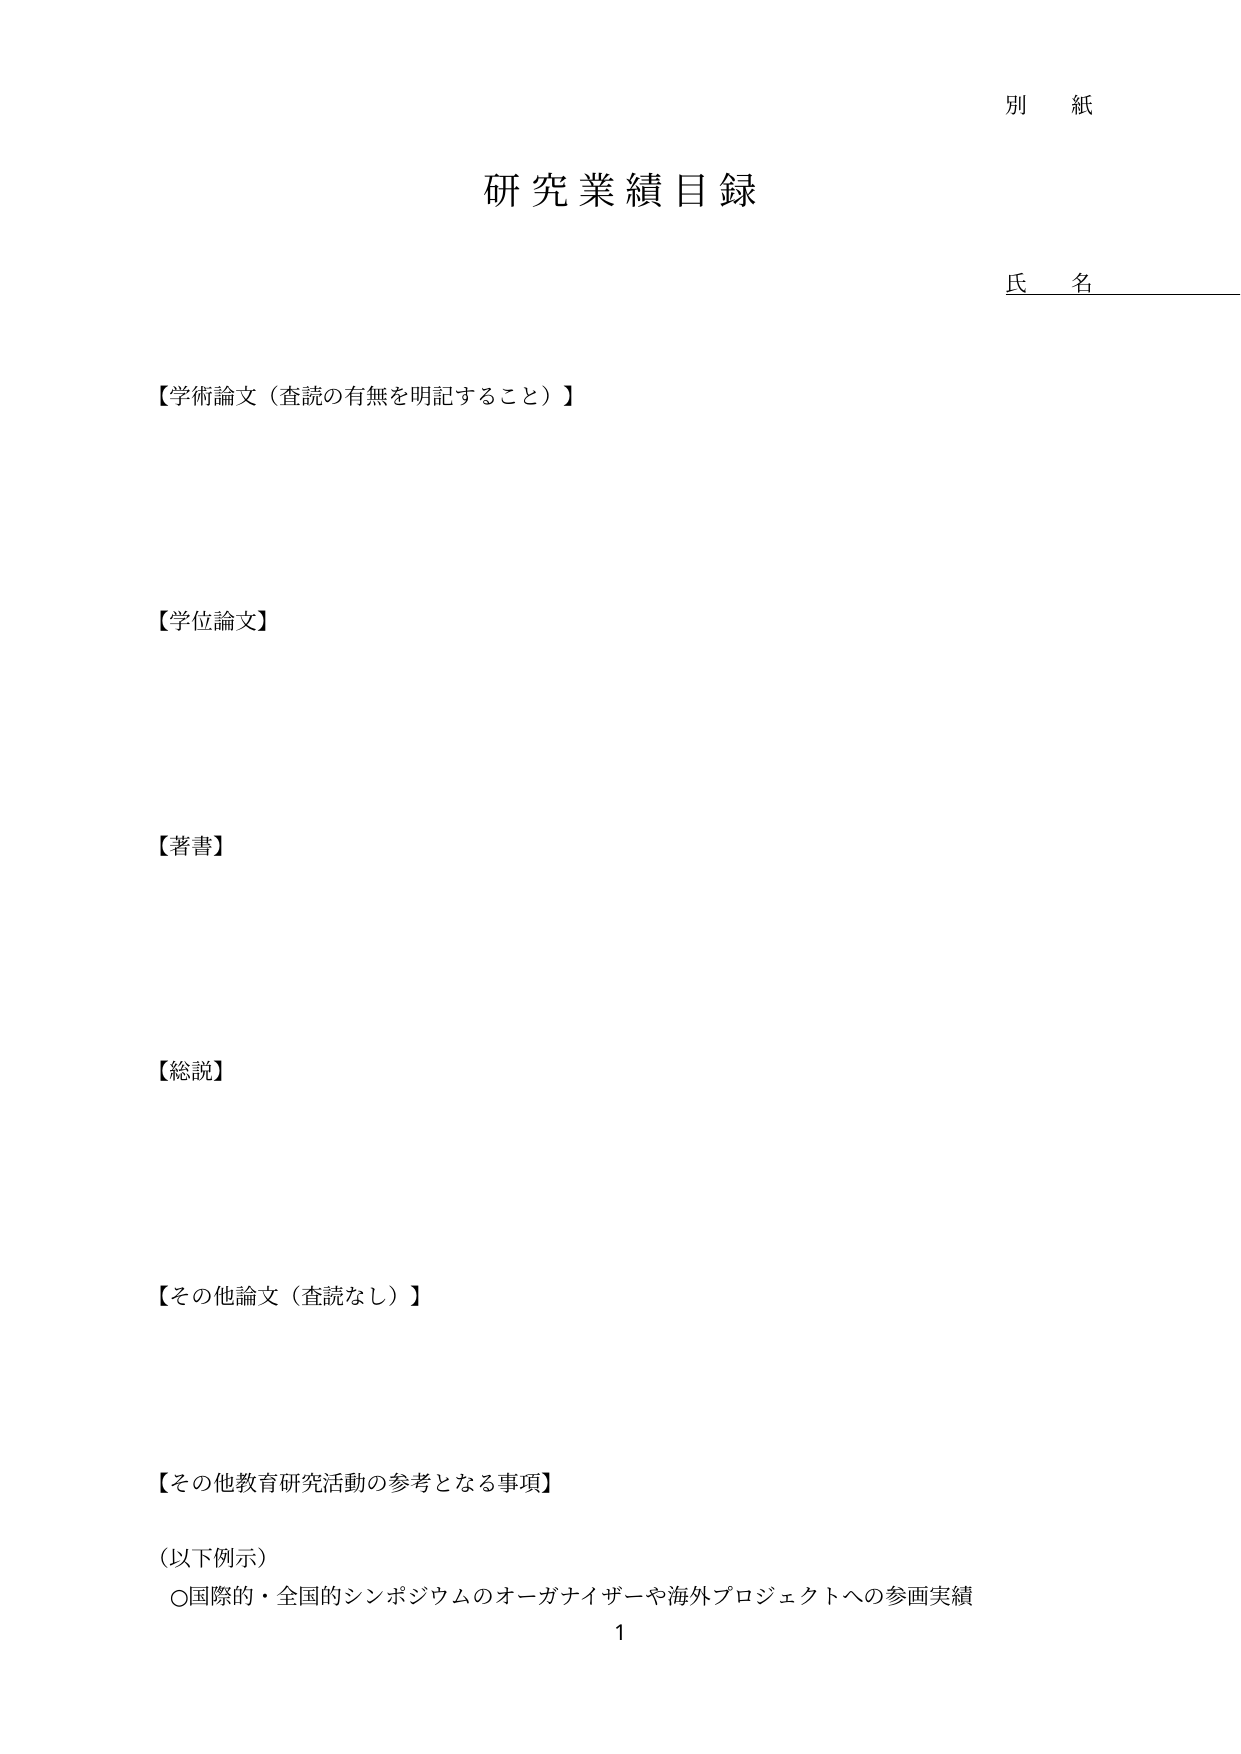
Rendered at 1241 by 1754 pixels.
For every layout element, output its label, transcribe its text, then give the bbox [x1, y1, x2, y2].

text 研 究 業 績 目 録 [148, 151, 1093, 226]
text ○国際的・全国的シンポジウムのオーガナイザーや海外プロジェクトへの参画実績 [148, 1576, 1093, 1613]
text 【その他論文（査読なし）】 [148, 1276, 1093, 1313]
text 【総説】 [148, 1051, 1093, 1088]
text 【その他教育研究活動の参考となる事項】 [148, 1463, 1093, 1501]
text （以下例示） [148, 1538, 1093, 1576]
text 氏 名 [148, 263, 1093, 301]
text 【学位論文】 [148, 601, 1093, 638]
text 【学術論文（査読の有無を明記すること）】 [148, 376, 1093, 413]
text 【著書】 [148, 826, 1093, 863]
